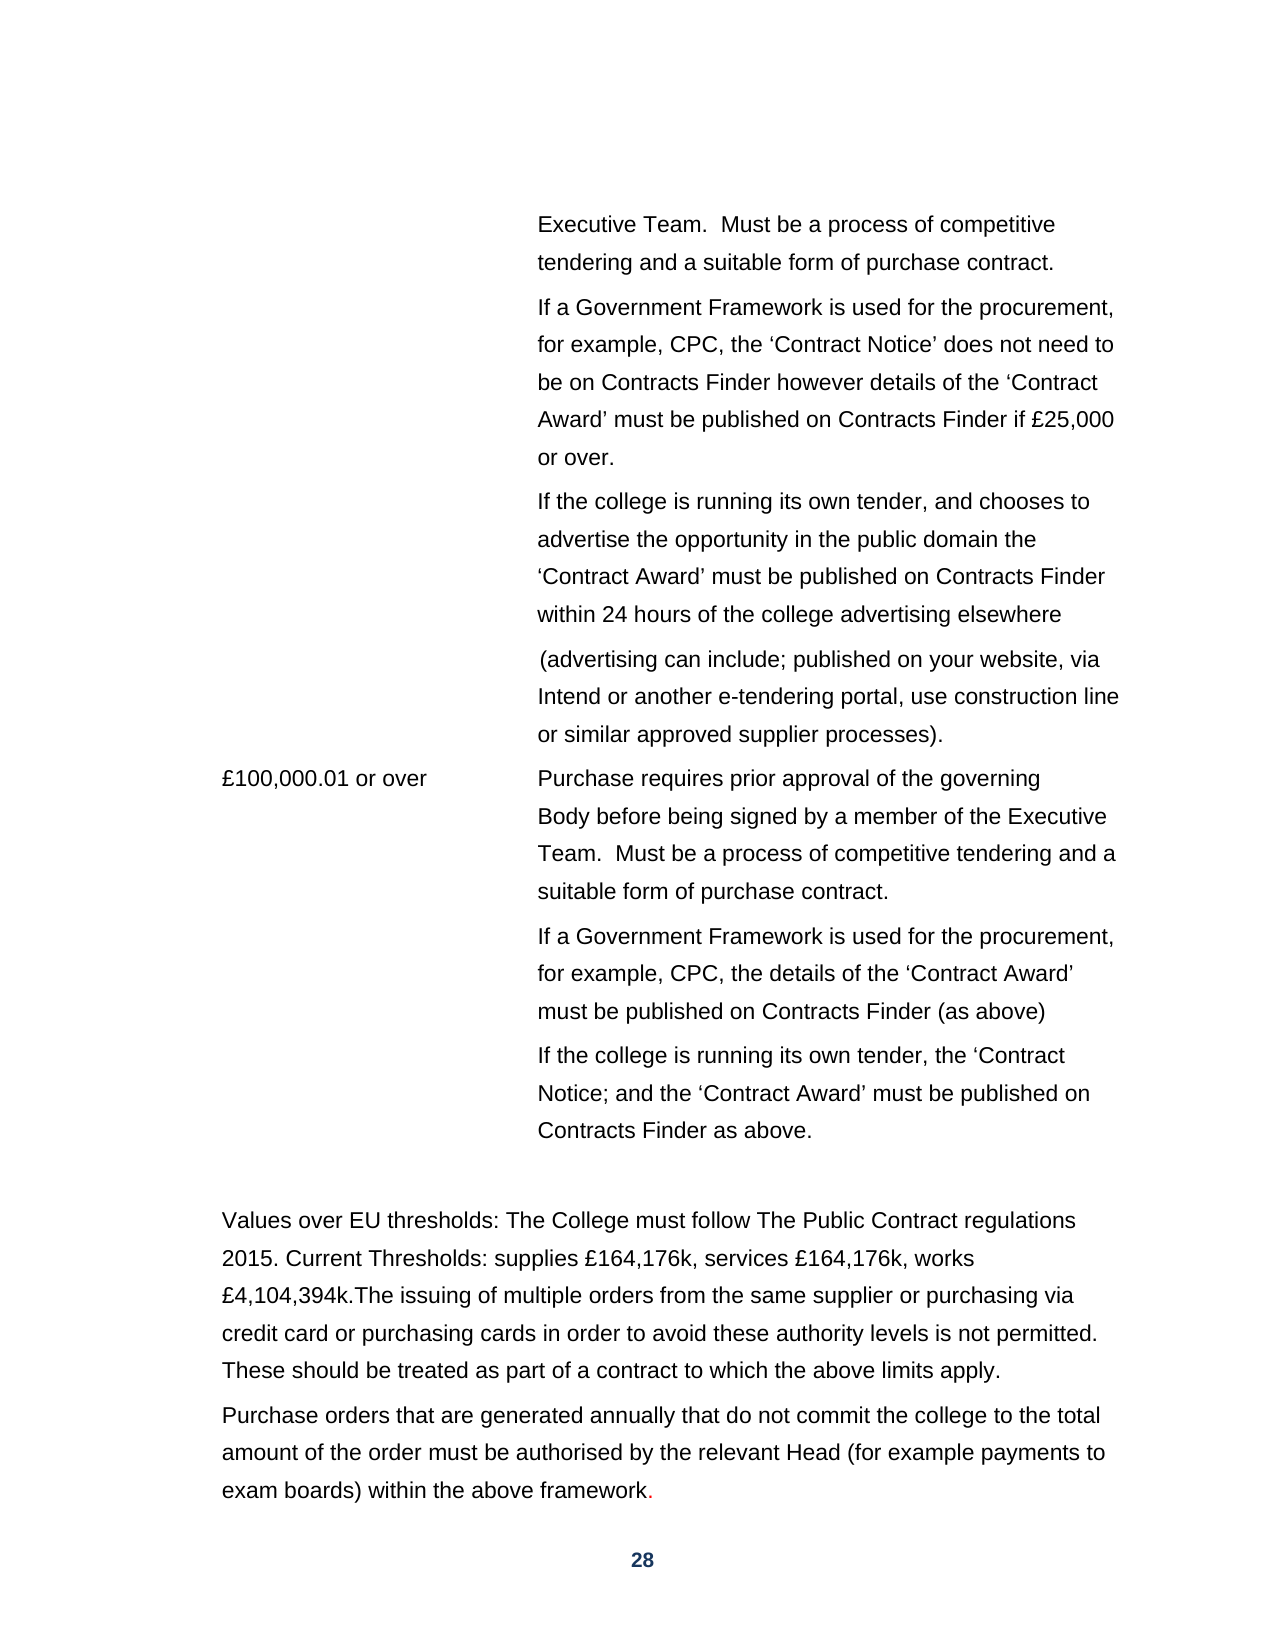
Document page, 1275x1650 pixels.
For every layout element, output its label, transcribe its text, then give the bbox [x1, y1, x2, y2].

text Values over EU thresholds: The College must follow The Public Contract regulations 2015. Current Thresholds: supplies £164,176k, services £164,176k, works £4,104,394k.The issuing of multiple orders from the same supplier or purchasing via credit card or purchasing cards in order to avoid these authority levels is not permitted. These should be treated as part of a contract to which the above limits apply. [222, 1201, 1122, 1389]
text Body before being signed by a member of the Executive Team. Must be a process of competitive tendering and a suitable form of purchase contract. [537, 797, 1122, 910]
text Purchase orders that are generated annually that do not commit the college to the total amount of the order must be authorised by the relevant Head (for example payments to exam boards) within the above framework. [222, 1396, 1122, 1509]
text If a Government Framework is used for the procurement, for example, CPC, the ‘Contract Notice’ does not need to be on Contracts Finder however details of the ‘Contract Award’ must be published on Contracts Finder if £25,000 or over. [222, 288, 1122, 475]
text If the college is running its own tender, and chooses to advertise the opportunity in the public domain the ‘Contract Award’ must be published on Contracts Finder within 24 hours of the college advertising elsewhere [537, 483, 1122, 633]
text £100,000.01 or over Purchase requires prior approval of the governing [222, 760, 1122, 797]
text If a Government Framework is used for the procurement, for example, CPC, the details of the ‘Contract Award’ must be published on Contracts Finder (as above) [537, 917, 1122, 1029]
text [222, 206, 1122, 281]
text If the college is running its own tender, the ‘Contract Notice; and the ‘Contract Award’ must be published on Contracts Finder as above. [537, 1037, 1122, 1149]
text (advertising can include; published on your website, via Intend or another e-tendering portal, use construction line or similar approved supplier processes). [222, 640, 1122, 752]
